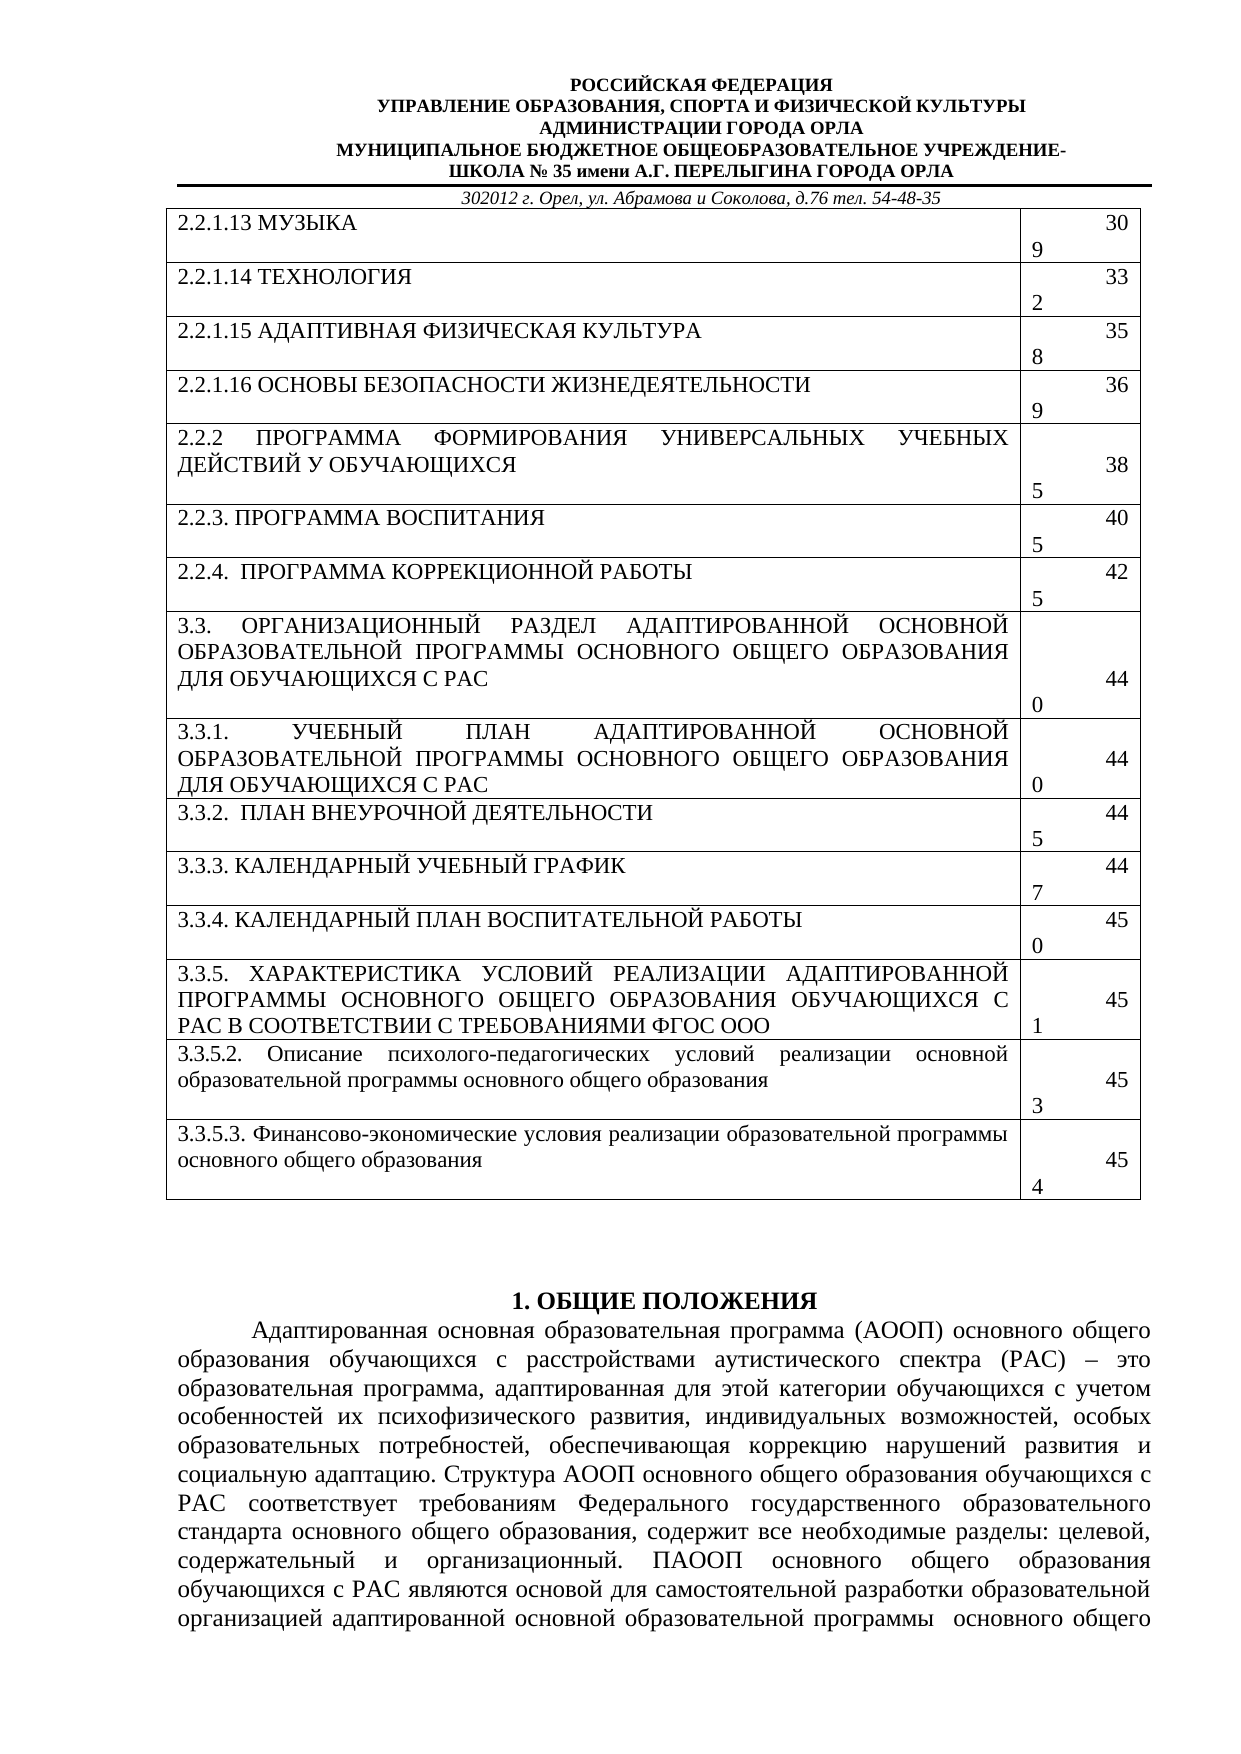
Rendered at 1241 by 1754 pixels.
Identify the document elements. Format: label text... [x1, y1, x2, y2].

table_cell 2.2.3. ПРОГРАММА ВОСПИТАНИЯ [167, 505, 1020, 557]
table_cell 2.2.1.14 ТЕХНОЛОГИЯ [167, 263, 1020, 316]
table_cell 2.2.1.15 АДАПТИВНАЯ ФИЗИЧЕСКАЯ КУЛЬТУРА [167, 317, 1020, 369]
table_cell 445 [1021, 799, 1140, 851]
table_cell 332 [1021, 263, 1140, 316]
table_cell 451 [1021, 960, 1140, 1039]
table_cell 454 [1021, 1120, 1140, 1199]
table_cell 358 [1021, 317, 1140, 369]
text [177, 1315, 1152, 1631]
table_cell 3.3.2. ПЛАН ВНЕУРОЧНОЙ ДЕЯТЕЛЬНОСТИ [167, 799, 1020, 851]
table_cell 3.3. ОРГАНИЗАЦИОННЫЙ РАЗДЕЛ АДАПТИРОВАННОЙ ОСНОВНОЙ ОБРАЗОВАТЕЛЬНОЙ ПРОГРАММЫ ОСНОВНОГО ОБЩЕГО ОБРАЗОВАНИЯ ДЛЯ ОБУЧАЮЩИХСЯ С РАС [167, 612, 1020, 717]
table_cell 2.2.4. ПРОГРАММА КОРРЕКЦИОННОЙ РАБОТЫ [167, 558, 1020, 611]
table_cell 3.3.5.3. Финансово-экономические условия реализации образовательной программы основного общего образования [167, 1120, 1020, 1199]
table_cell 453 [1021, 1040, 1140, 1119]
table_cell 447 [1021, 852, 1140, 905]
table_cell 440 [1021, 719, 1140, 797]
table_cell 440 [1021, 612, 1140, 717]
table_cell 2.2.1.16 ОСНОВЫ БЕЗОПАСНОСТИ ЖИЗНЕДЕЯТЕЛЬНОСТИ [167, 371, 1020, 423]
table_cell 2.2.1.13 МУЗЫКА [167, 209, 1020, 262]
table_cell 3.3.5. ХАРАКТЕРИСТИКА УСЛОВИЙ РЕАЛИЗАЦИИ АДАПТИРОВАННОЙ ПРОГРАММЫ ОСНОВНОГО ОБЩЕГО ОБРАЗОВАНИЯ ОБУЧАЮЩИХСЯ С РАС В СООТВЕТСТВИИ С ТРЕБОВАНИЯМИ ФГОС ООО [167, 960, 1020, 1039]
table_cell 3.3.3. КАЛЕНДАРНЫЙ УЧЕБНЫЙ ГРАФИК [167, 852, 1020, 905]
table_cell 3.3.1. УЧЕБНЫЙ ПЛАН АДАПТИРОВАННОЙ ОСНОВНОЙ ОБРАЗОВАТЕЛЬНОЙ ПРОГРАММЫ ОСНОВНОГО ОБЩЕГО ОБРАЗОВАНИЯ ДЛЯ ОБУЧАЮЩИХСЯ С РАС [167, 719, 1020, 797]
table_cell 425 [1021, 558, 1140, 611]
table_cell 450 [1021, 906, 1140, 959]
table_cell 3.3.5.2. Описание психолого-педагогических условий реализации основной образовательной программы основного общего образования [167, 1040, 1020, 1119]
table_cell 309 [1021, 209, 1140, 262]
table_cell 3.3.4. КАЛЕНДАРНЫЙ ПЛАН ВОСПИТАТЕЛЬНОЙ РАБОТЫ [167, 906, 1020, 959]
table_cell 369 [1021, 371, 1140, 423]
subtitle 1. ОБЩИЕ ПОЛОЖЕНИЯ [177, 1286, 1152, 1315]
table_cell 385 [1021, 424, 1140, 503]
table_cell 405 [1021, 505, 1140, 557]
table_cell 2.2.2 ПРОГРАММА ФОРМИРОВАНИЯ УНИВЕРСАЛЬНЫХ УЧЕБНЫХ ДЕЙСТВИЙ У ОБУЧАЮЩИХСЯ [167, 424, 1020, 503]
